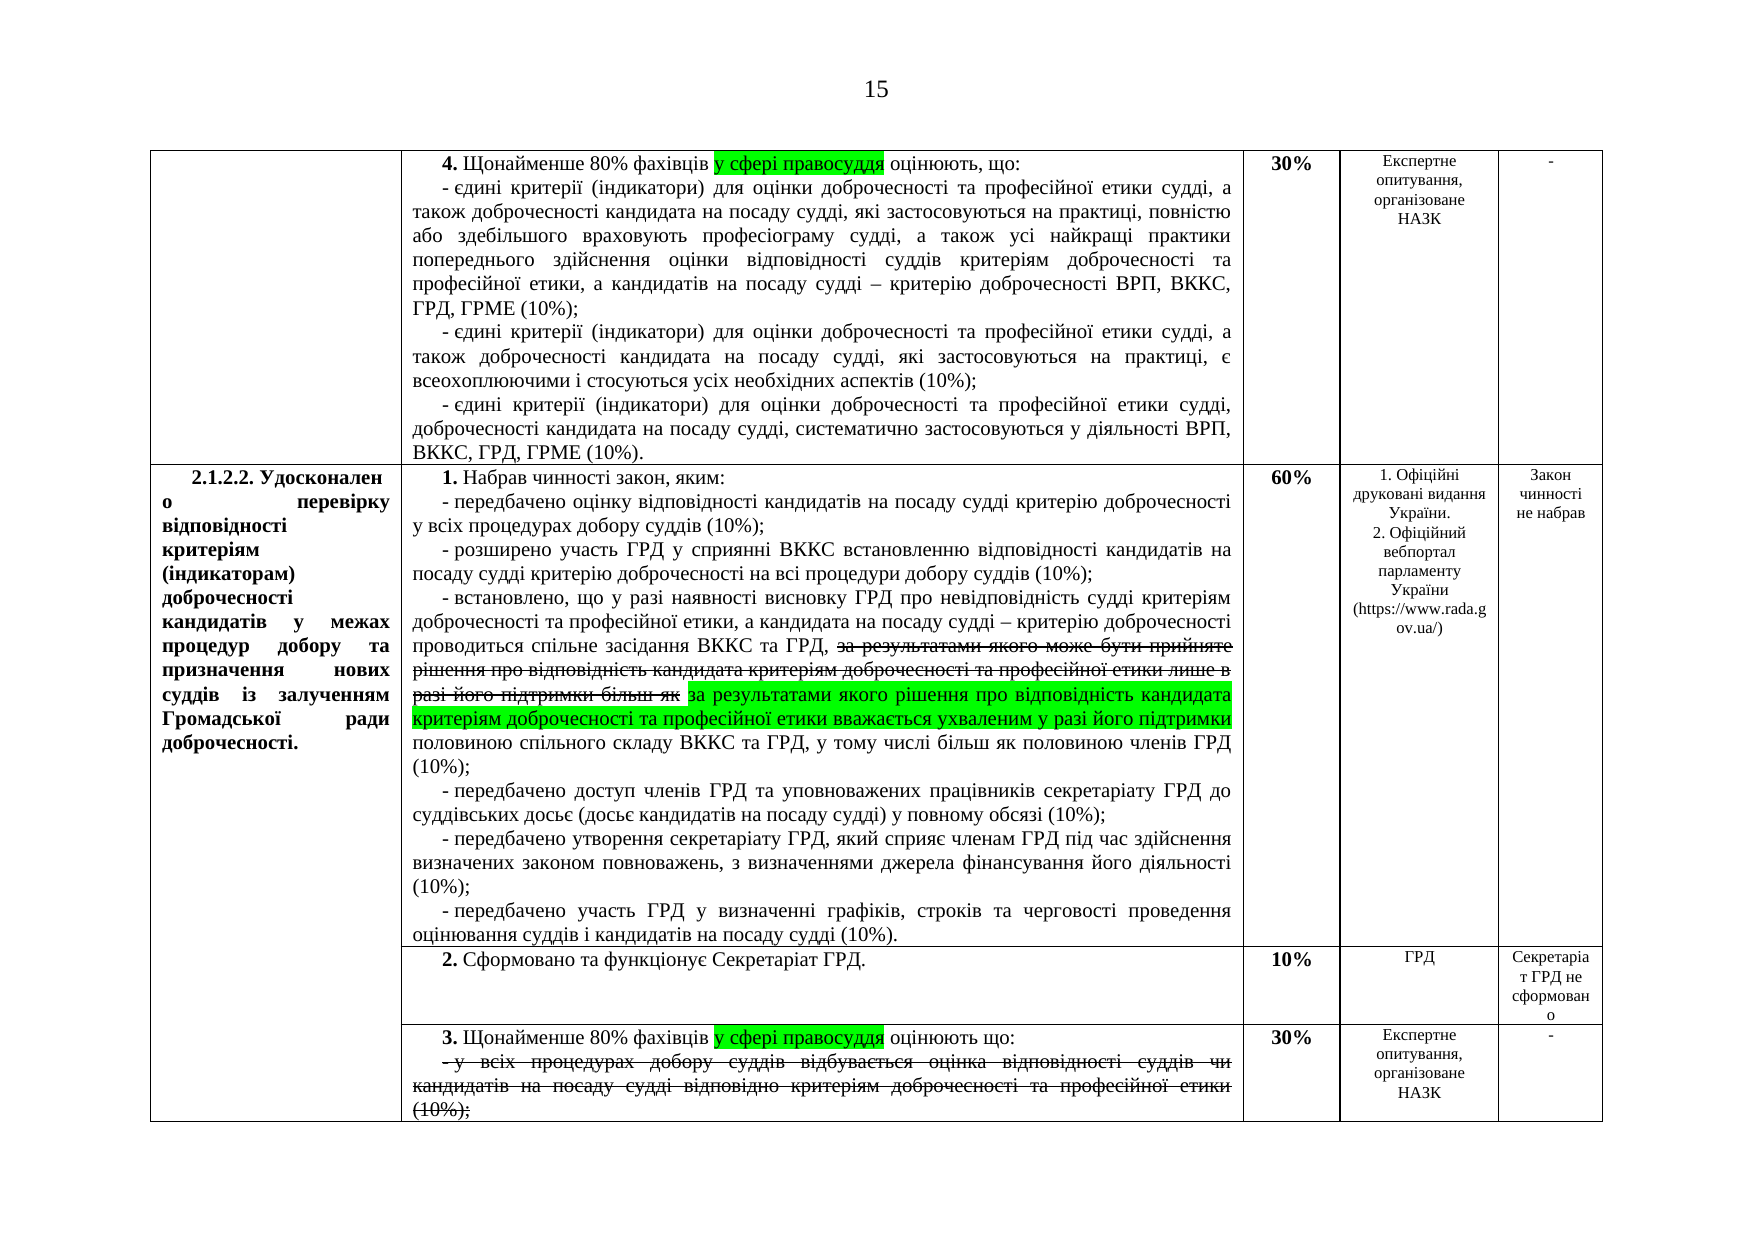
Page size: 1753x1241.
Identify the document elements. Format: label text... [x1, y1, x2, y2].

table_cell Закон чинності не набрав [1499, 465, 1602, 946]
table_cell 60% [1244, 465, 1339, 946]
table_cell 1. Офіційні друковані видання України. 2. Офіційний вебпортал парламенту України (https://www.rada.gov.ua/) [1341, 465, 1498, 946]
table_cell 4. Щонайменше 80% фахівців у сфері правосуддя оцінюють, що: - єдині критерії (індикатори) для оцінки доброчесності та професійної етики судді, а також доброчесності кандидата на посаду судді, які застосовуються на практиці, повністю або здебільшого враховують професіограму судді, а також усі найкращі практики попереднього здійснення оцінки відповідності суддів критеріям доброчесності та професійної етики, а кандидатів на посаду судді – критерію доброчесності ВРП, ВККС, ГРД, ГРМЕ (10%); - єдині критерії (індикатори) для оцінки доброчесності та професійної етики судді, а також доброчесності кандидата на посаду судді, які застосовуються на практиці, є всеохоплюючими і стосуються усіх необхідних аспектів (10%); - єдині критерії (індикатори) для оцінки доброчесності та професійної етики судді, доброчесності кандидата на посаду судді, систематично застосовуються у діяльності ВРП, ВККС, ГРД, ГРМЕ (10%). [402, 151, 1243, 464]
table_cell 2.1.2.2. Удосконалено перевірку відповідності критеріям (індикаторам) доброчесності кандидатів у межах процедур добору та призначення нових суддів із залученням Громадської ради доброчесності. [151, 465, 401, 1121]
table_cell 1. Набрав чинності закон, яким: - передбачено оцінку відповідності кандидатів на посаду судді критерію доброчесності у всіх процедурах добору суддів (10%); - розширено участь ГРД у сприянні ВККС встановленню відповідності кандидатів на посаду судді критерію доброчесності на всі процедури добору суддів (10%); - встановлено, що у разі наявності висновку ГРД про невідповідність судді критеріям доброчесності та професійної етики, а кандидата на посаду судді – критерію доброчесності проводиться спільне засідання ВККС та ГРД, за результатами якого може бути прийняте рішення про відповідність кандидата критеріям доброчесності та професійної етики лише в разі його підтримки більш як за результатами якого рішення про відповідність кандидата критеріям доброчесності та професійної етики вважається ухваленим у разі його підтримки половиною спільного складу ВККС та ГРД, у тому числі більш як половиною членів ГРД (10%); - передбачено доступ членів ГРД та уповноважених працівників секретаріату ГРД до суддівських досьє (досьє кандидатів на посаду судді) у повному обсязі (10%); - передбачено утворення секретаріату ГРД, який сприяє членам ГРД під час здійснення визначених законом повноважень, з визначеннями джерела фінансування його діяльності (10%); - передбачено участь ГРД у визначенні графіків, строків та черговості проведення оцінювання суддів і кандидатів на посаду судді (10%). [402, 465, 1243, 946]
table_cell Експертне опитування, організоване НАЗК [1341, 151, 1498, 464]
table_cell 30% [1244, 151, 1339, 464]
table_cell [402, 1025, 1243, 1121]
table_cell 2. Сформовано та функціонує Секретаріат ГРД. [402, 947, 1243, 1024]
table_cell - [1499, 151, 1602, 464]
table_cell Секретаріат ГРД не сформовано [1499, 947, 1602, 1024]
table_cell 10% [1244, 947, 1339, 1024]
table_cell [1341, 1025, 1498, 1121]
table_cell ГРД [1341, 947, 1498, 1024]
table_cell - [1499, 1025, 1602, 1121]
table_cell 30% [1244, 1025, 1339, 1121]
